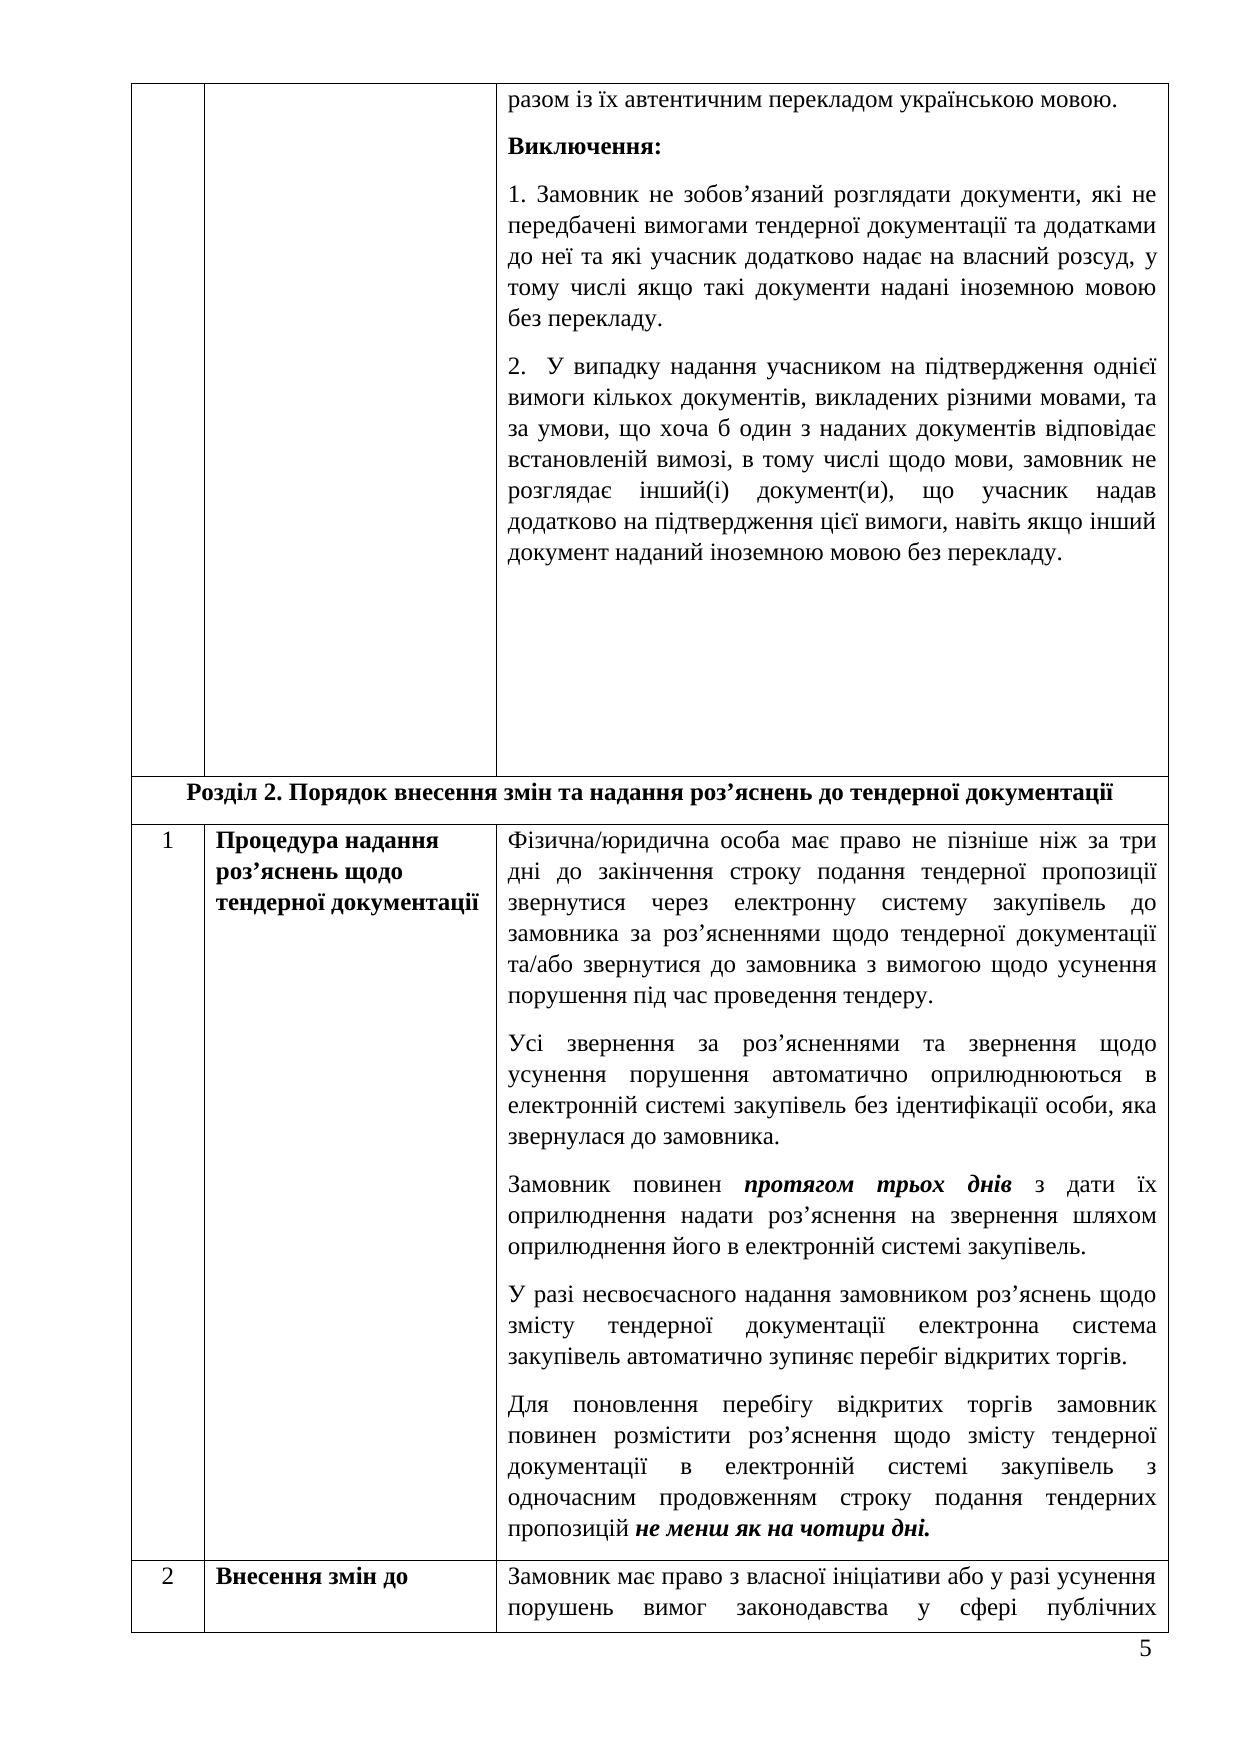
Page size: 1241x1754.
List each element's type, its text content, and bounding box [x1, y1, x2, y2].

table_cell Фізична/юридична особа має право не пізніше ніж за три дні до закінчення строку подання тендерної пропозиції звернутися через електронну систему закупівель до замовника за роз’ясненнями щодо тендерної документації та/або звернутися до замовника з вимогою щодо усунення порушення під час проведення тендеру. Усі звернення за роз’ясненнями та звернення щодо усунення порушення автоматично оприлюднюються в електронній системі закупівель без ідентифікації особи, яка звернулася до замовника. Замовник повинен протягом трьох днів з дати їх оприлюднення надати роз’яснення на звернення шляхом оприлюднення його в електронній системі закупівель. У разі несвоєчасного надання замовником роз’яснень щодо змісту тендерної документації електронна система закупівель автоматично зупиняє перебіг відкритих торгів. Для поновлення перебігу відкритих торгів замовник повинен розмістити роз’яснення щодо змісту тендерної документації в електронній системі закупівель з одночасним продовженням строку подання тендерних пропозицій не менш як на чотири дні. [497, 825, 1168, 1560]
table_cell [497, 84, 1168, 776]
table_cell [497, 1561, 1168, 1632]
table_cell 2 [132, 1561, 204, 1632]
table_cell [205, 84, 496, 776]
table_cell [205, 1561, 496, 1632]
table_cell Процедура надання роз’яснень щодо тендерної документації [205, 825, 496, 1560]
table_cell 7 [132, 84, 204, 776]
table_cell 1 [132, 825, 204, 1560]
table_cell Розділ 2. Порядок внесення змін та надання роз’яснень до тендерної документації [132, 777, 1168, 824]
